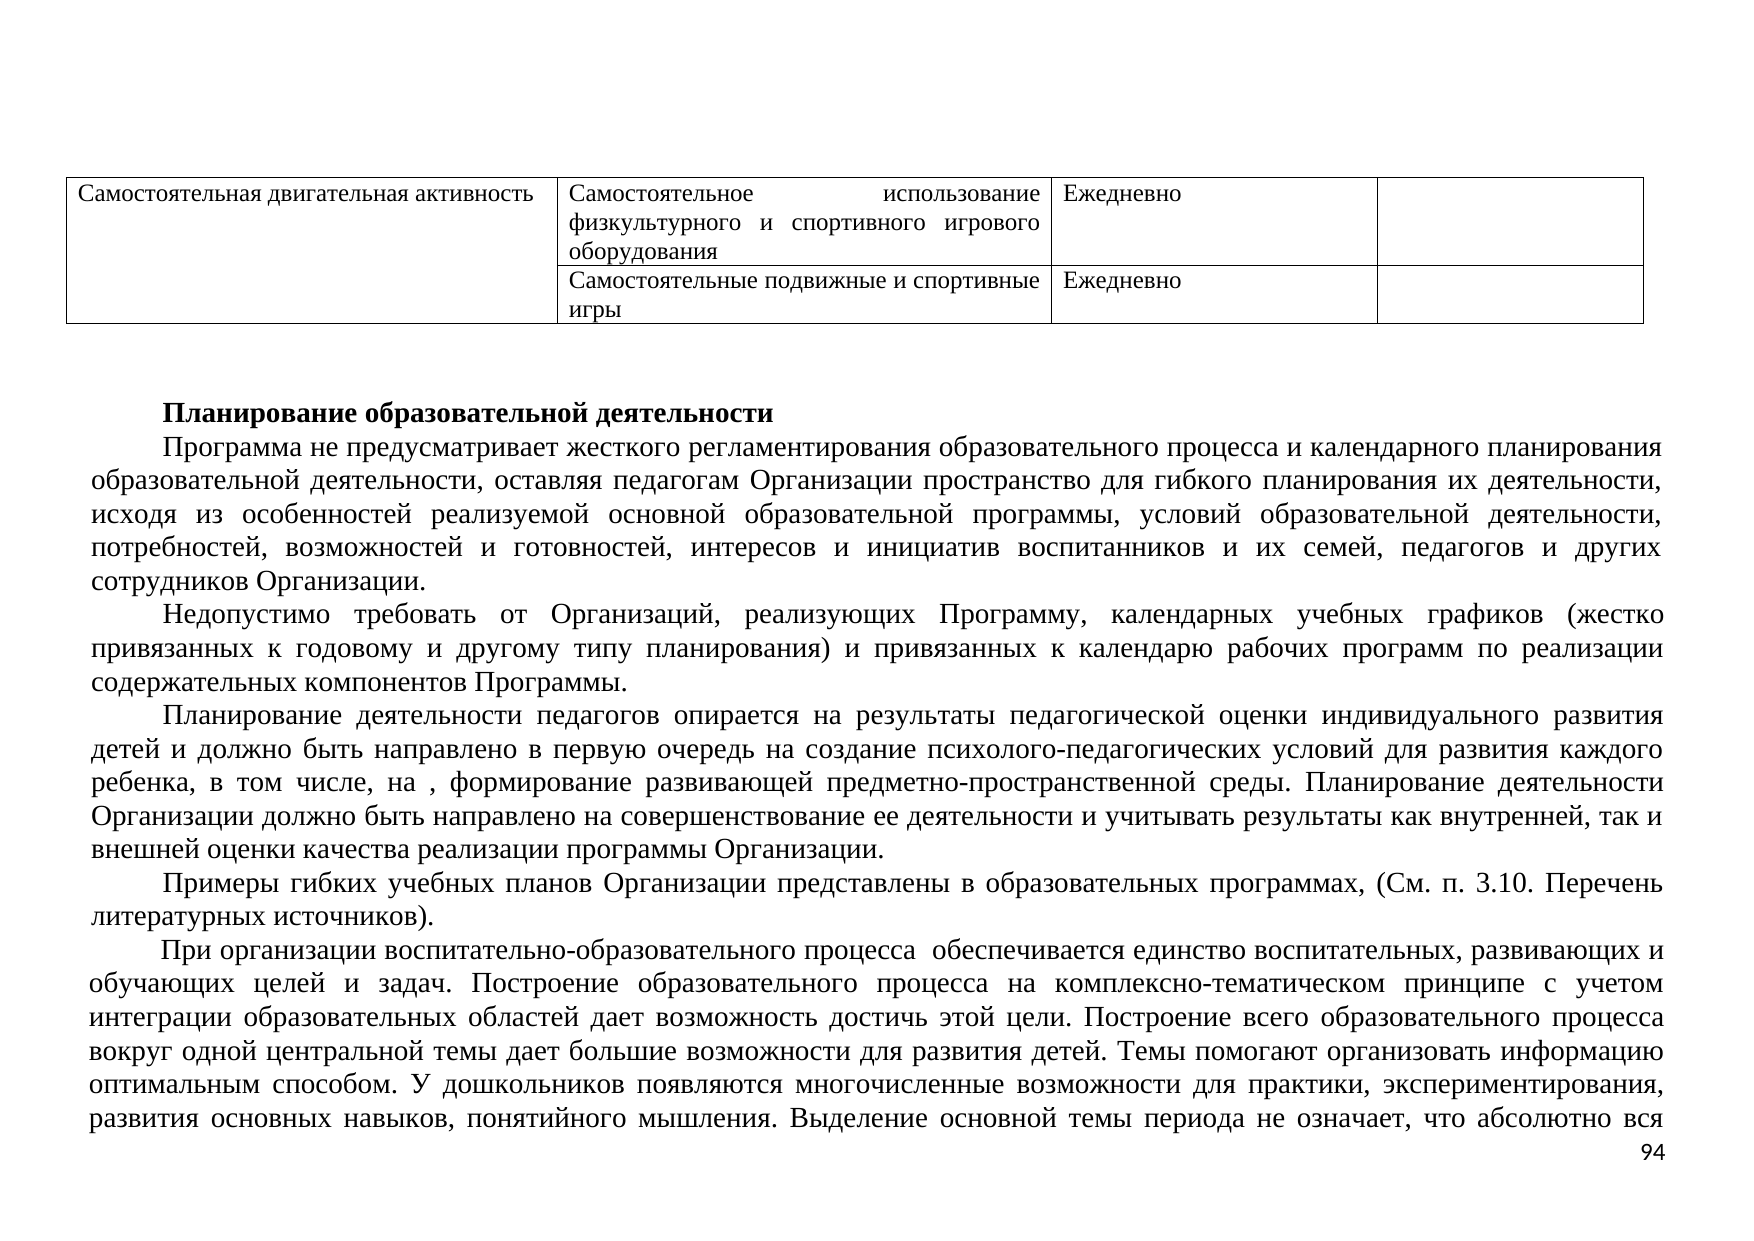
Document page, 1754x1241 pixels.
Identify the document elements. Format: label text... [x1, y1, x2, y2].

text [89, 932, 1665, 1133]
table_cell Самостоятельное использование физкультурного и спортивного игрового оборудования [558, 178, 1051, 264]
table_cell [1378, 178, 1643, 264]
table_cell Ежедневно [1052, 178, 1377, 264]
text Недопустимо требовать от Организаций, реализующих Программу, календарных учебных графиков (жестко привязанных к годовому и другому типу планирования) и привязанных к календарю рабочих программ по реализации содержательных компонентов Программы. [91, 597, 1665, 697]
table_cell Самостоятельные подвижные и спортивные игры [558, 266, 1051, 323]
table_cell Самостоятельная двигательная активность [67, 178, 557, 323]
text Примеры гибких учебных планов Организации представлены в образовательных программах, (См. п. 3.10. Перечень литературных источников). [91, 865, 1665, 932]
text Планирование деятельности педагогов опирается на результаты педагогической оценки индивидуального развития детей и должно быть направлено в первую очередь на создание психолого-педагогических условий для развития каждого ребенка, в том числе, на , формирование развивающей предметно-пространственной среды. Планирование деятельности Организации должно быть направлено на совершенствование ее деятельности и учитывать результаты как внутренней, так и внешней оценки качества реализации программы Организации. [91, 697, 1665, 865]
table_cell [1378, 266, 1643, 323]
table_cell Ежедневно [1052, 266, 1377, 323]
text Программа не предусматривает жесткого регламентирования образовательного процесса и календарного планирования образовательной деятельности, оставляя педагогам Организации пространство для гибкого планирования их деятельности, исходя из особенностей реализуемой основной образовательной программы, условий образовательной деятельности, потребностей, возможностей и готовностей, интересов и инициатив воспитанников и их семей, педагогов и других сотрудников Организации. [91, 429, 1663, 597]
text Планирование образовательной деятельности [89, 395, 1665, 429]
